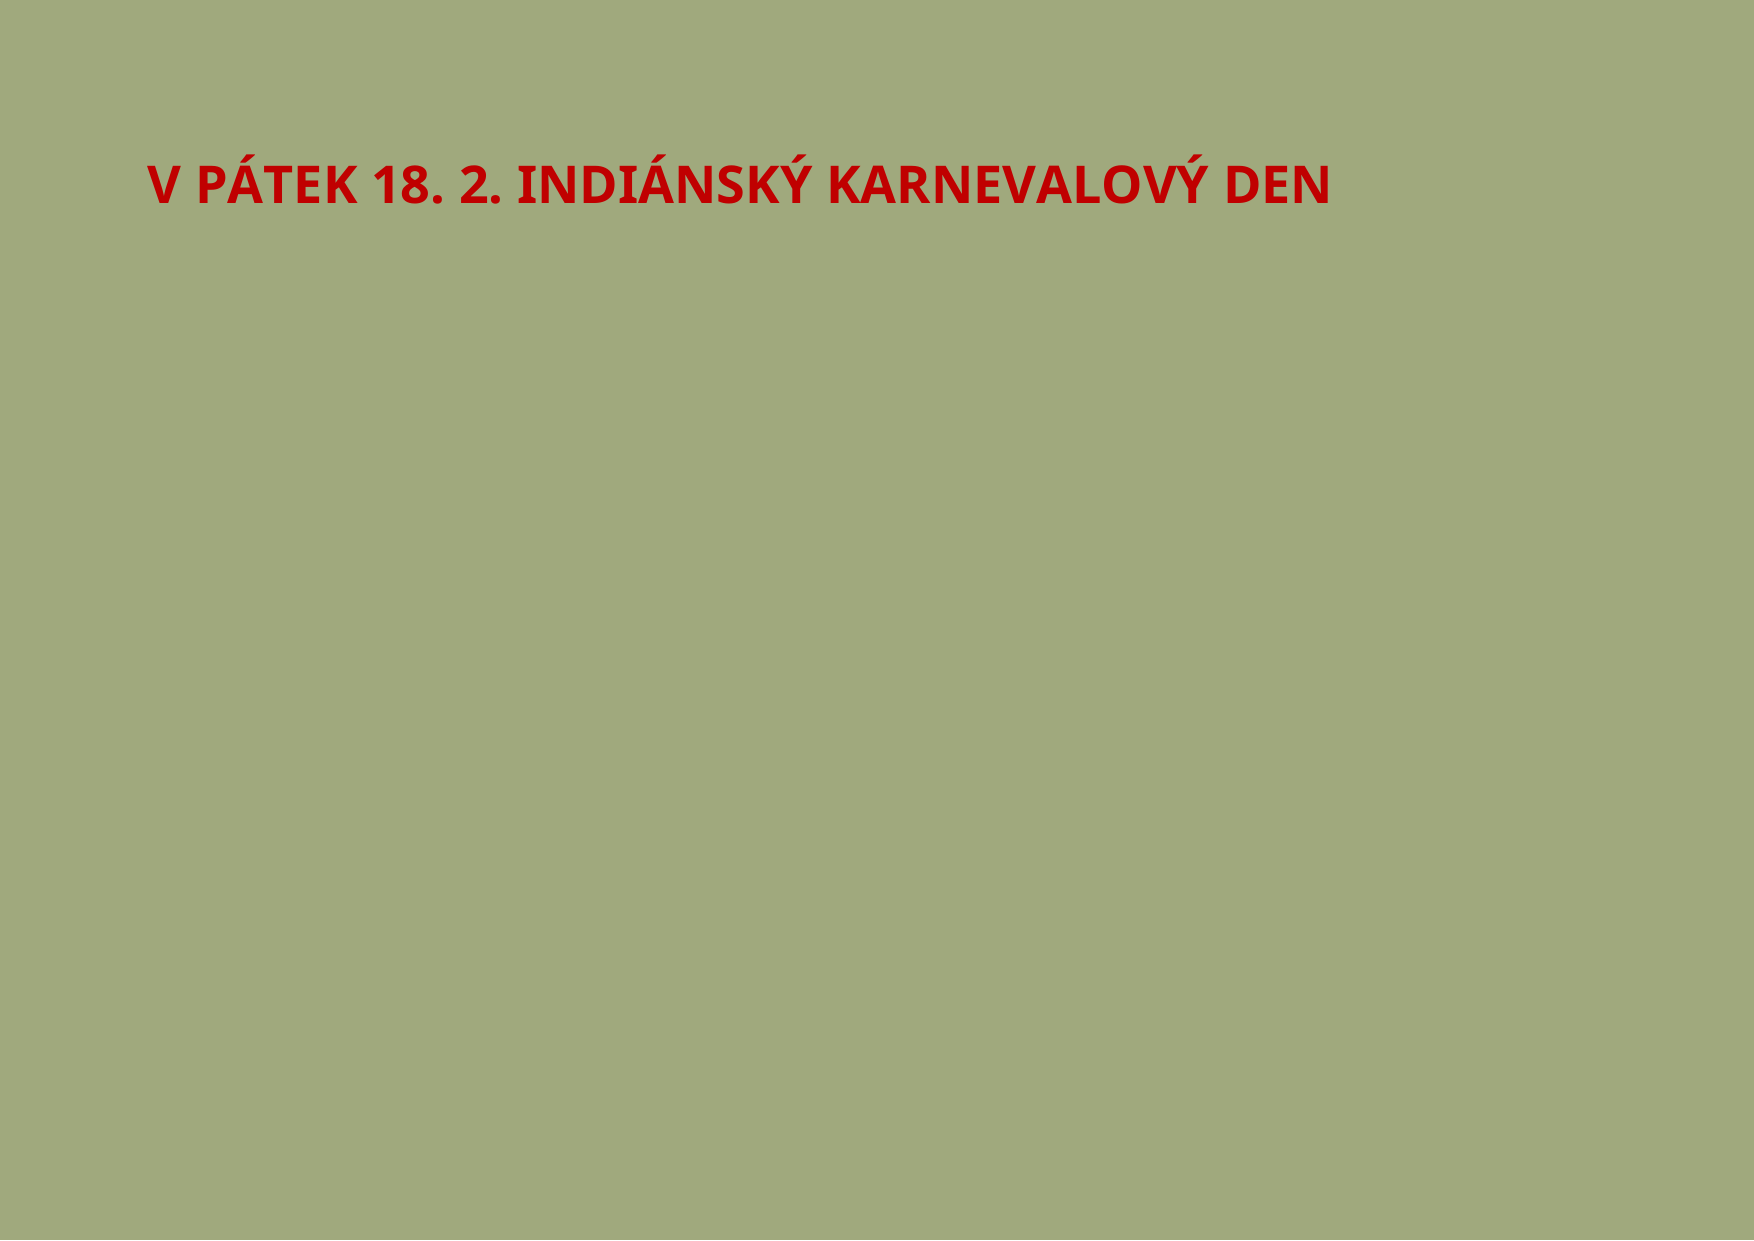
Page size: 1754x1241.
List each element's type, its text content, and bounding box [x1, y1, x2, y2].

text V PÁTEK 18. 2. INDIÁNSKÝ KARNEVALOVÝ DEN [148, 148, 1606, 218]
